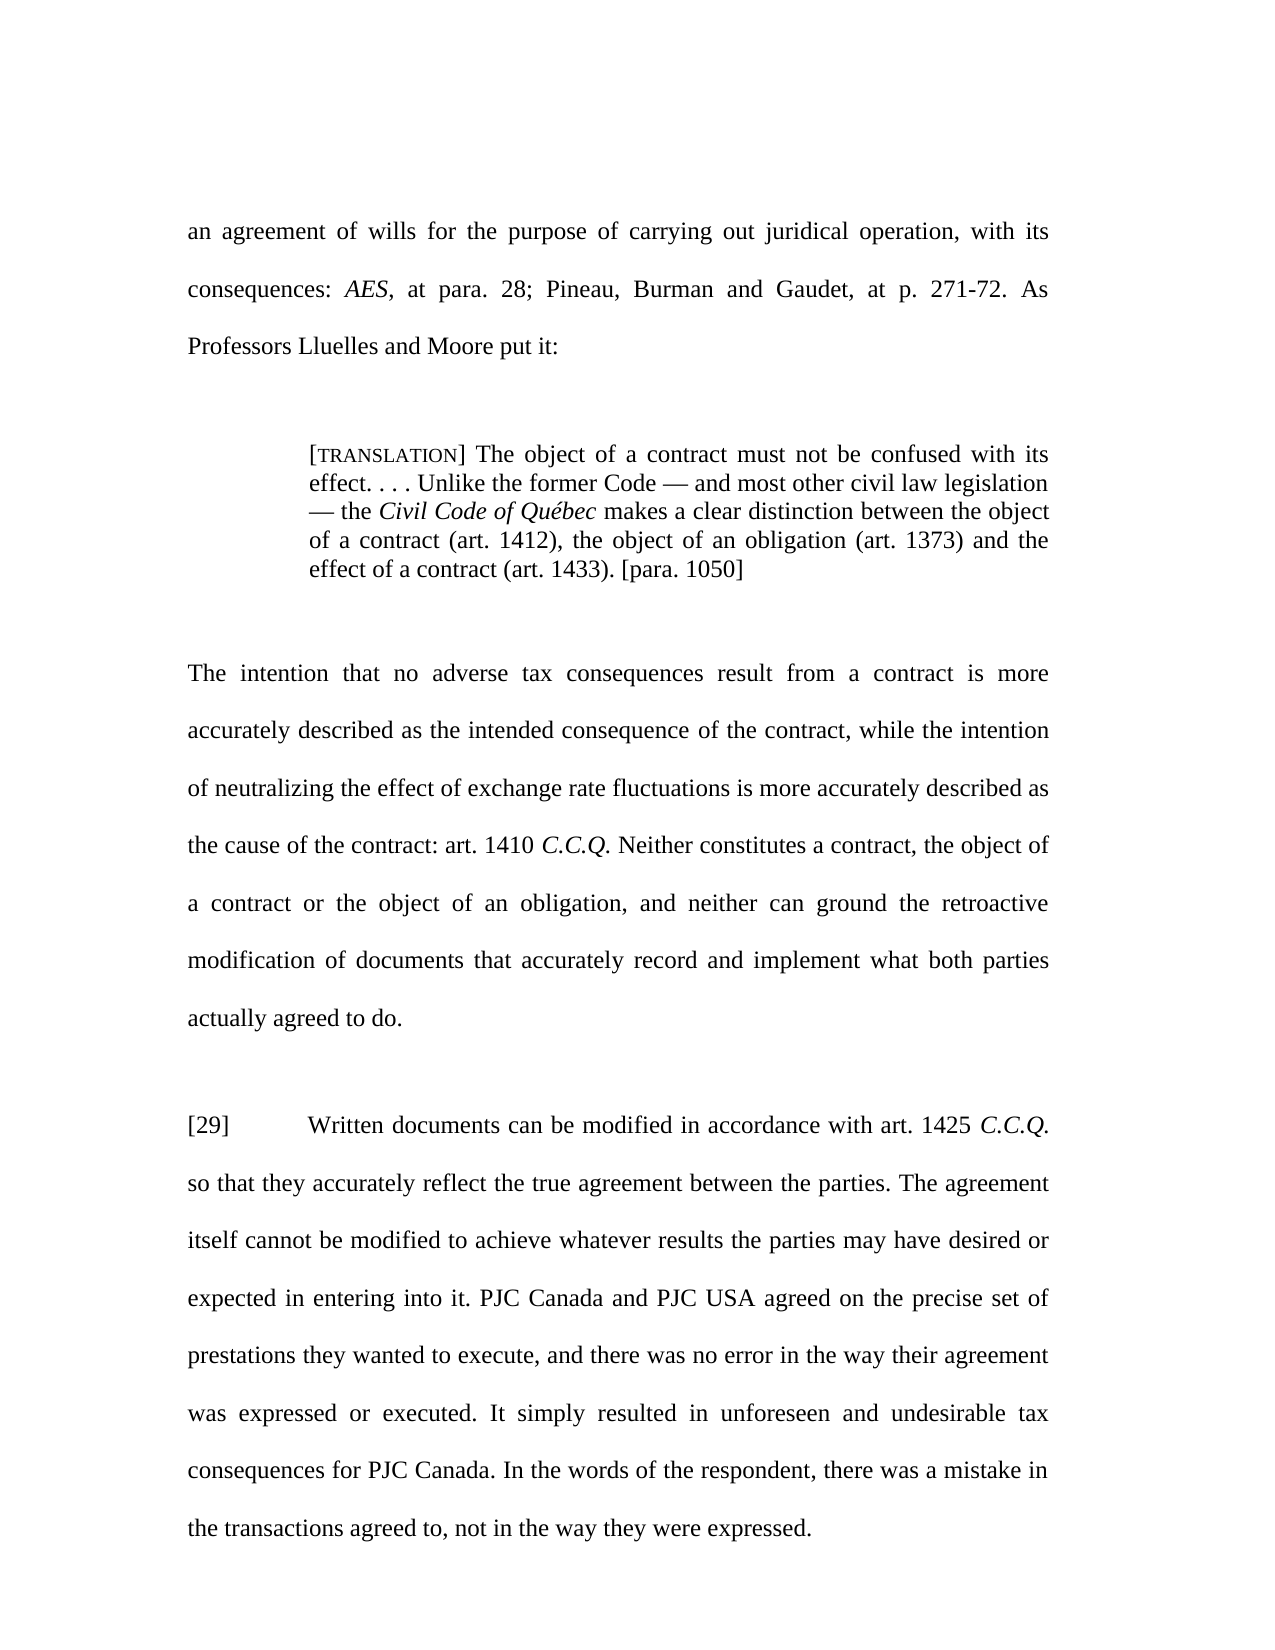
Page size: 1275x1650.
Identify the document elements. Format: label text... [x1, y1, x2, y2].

text [translation] The object of a contract must not be confused with its effect. . . . Unlike the former Code — and most other civil law legislation — the Civil Code of Québec makes a clear distinction between the object of a contract (art. 1412), the object of an obligation (art. 1373) and the effect of a contract (art. 1433). [para. 1050] [309, 439, 1050, 583]
text The intention that no adverse tax consequences result from a contract is more accurately described as the intended consequence of the contract, while the intention of neutralizing the effect of exchange rate fluctuations is more accurately described as the cause of the contract: art. 1410 C.C.Q. Neither constitutes a contract, the object of a contract or the object of an obligation, and neither can ground the retroactive modification of documents that accurately record and implement what both parties actually agreed to do. [187, 658, 1050, 1031]
text Written documents can be modified in accordance with art. 1425 C.C.Q. so that they accurately reflect the true agreement between the parties. The agreement itself cannot be modified to achieve whatever results the parties may have desired or expected in entering into it. PJC Canada and PJC USA agreed on the precise set of prestations they wanted to execute, and there was no error in the way their agreement was expressed or executed. It simply resulted in unforeseen and undesirable tax consequences for PJC Canada. In the words of the respondent, there was a mistake in the transactions agreed to, not in the way they were expressed. [187, 1110, 1050, 1541]
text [187, 216, 1050, 360]
